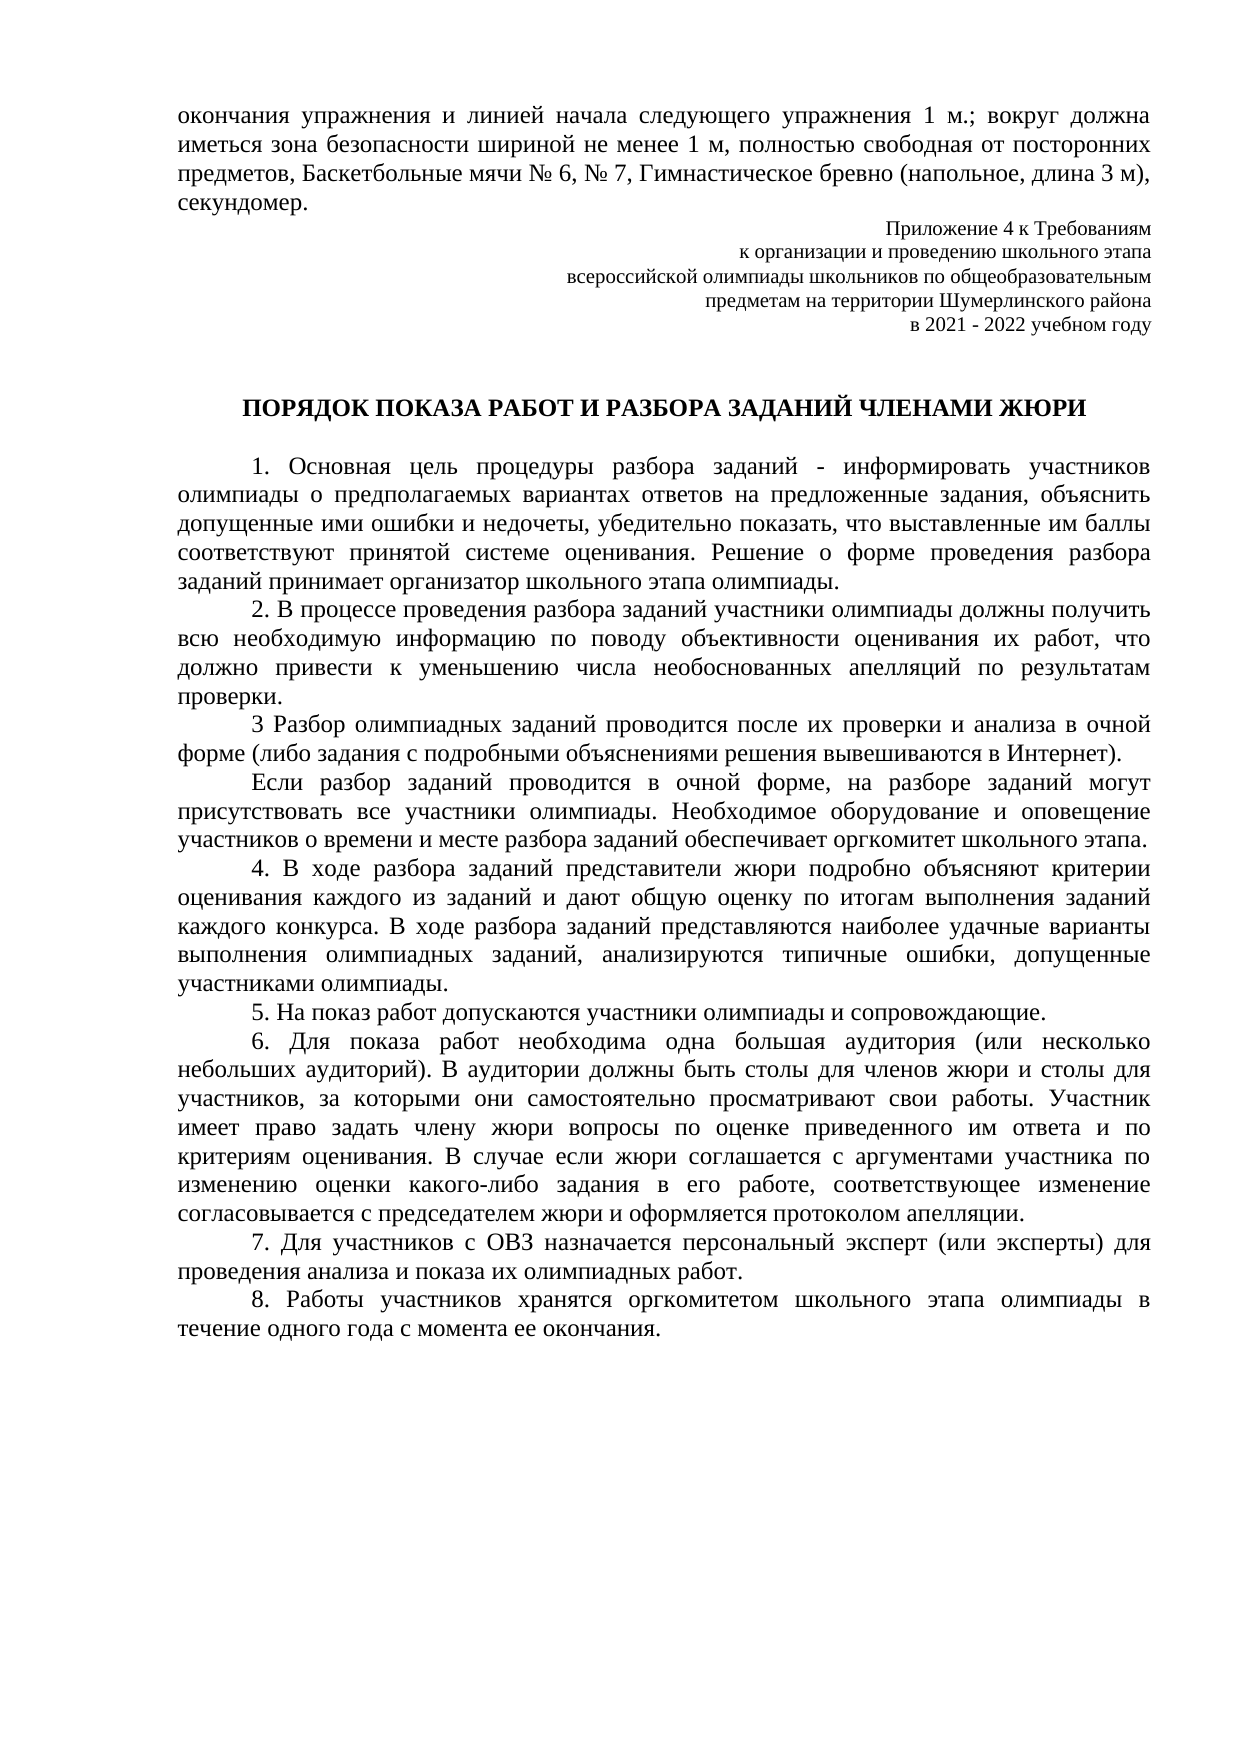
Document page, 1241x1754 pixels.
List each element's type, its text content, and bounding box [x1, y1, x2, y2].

text 2. В процессе проведения разбора заданий участники олимпиады должны получить всю необходимую информацию по поводу объективности оценивания их работ, что должно привести к уменьшению числа необоснованных апелляций по результатам проверки. [177, 594, 1152, 709]
text 4. В ходе разбора заданий представители жюри подробно объясняют критерии оценивания каждого из заданий и дают общую оценку по итогам выполнения заданий каждого конкурса. В ходе разбора заданий представляются наиболее удачные варианты выполнения олимпиадных заданий, анализируются типичные ошибки, допущенные участниками олимпиады. [177, 853, 1152, 997]
text к организации и проведению школьного этапа [177, 239, 1152, 263]
text 3 Разбор олимпиадных заданий проводится после их проверки и анализа в очной форме (либо задания с подробными объяснениями решения вывешиваются в Интернет). [177, 709, 1152, 767]
text 1. Основная цель процедуры разбора заданий - информировать участников олимпиады о предполагаемых вариантах ответов на предложенные задания, объяснить допущенные ими ошибки и недочеты, убедительно показать, что выставленные им баллы соответствуют принятой системе оценивания. Решение о форме проведения разбора заданий принимает организатор школьного этапа олимпиады. [177, 451, 1152, 594]
text Приложение 4 к Требованиям [177, 215, 1152, 239]
text в 2021 - 2022 учебном году [177, 312, 1152, 336]
text 5. На показ работ допускаются участники олимпиады и сопровождающие. [177, 997, 1152, 1026]
text всероссийской олимпиады школьников по общеобразовательным [177, 263, 1152, 288]
text предметам на территории Шумерлинского района [177, 288, 1152, 312]
text Если разбор заданий проводится в очной форме, на разборе заданий могут присутствовать все участники олимпиады. Необходимое оборудование и оповещение участников о времени и месте разбора заданий обеспечивает оргкомитет школьного этапа. [177, 767, 1152, 853]
text Порядок показа работ и разбора заданий членами ЖЮРИ [177, 393, 1152, 422]
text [177, 100, 1152, 215]
text 6. Для показа работ необходима одна большая аудитория (или несколько небольших аудиторий). В аудитории должны быть столы для членов жюри и столы для участников, за которыми они самостоятельно просматривают свои работы. Участник имеет право задать члену жюри вопросы по оценке приведенного им ответа и по критериям оценивания. В случае если жюри соглашается с аргументами участника по изменению оценки какого-либо задания в его работе, соответствующее изменение согласовывается с председателем жюри и оформляется протоколом апелляции. [177, 1026, 1152, 1227]
text 8. Работы участников хранятся оргкомитетом школьного этапа олимпиады в течение одного года с момента ее окончания. [177, 1284, 1152, 1342]
text 7. Для участников с ОВЗ назначается персональный эксперт (или эксперты) для проведения анализа и показа их олимпиадных работ. [177, 1227, 1152, 1284]
